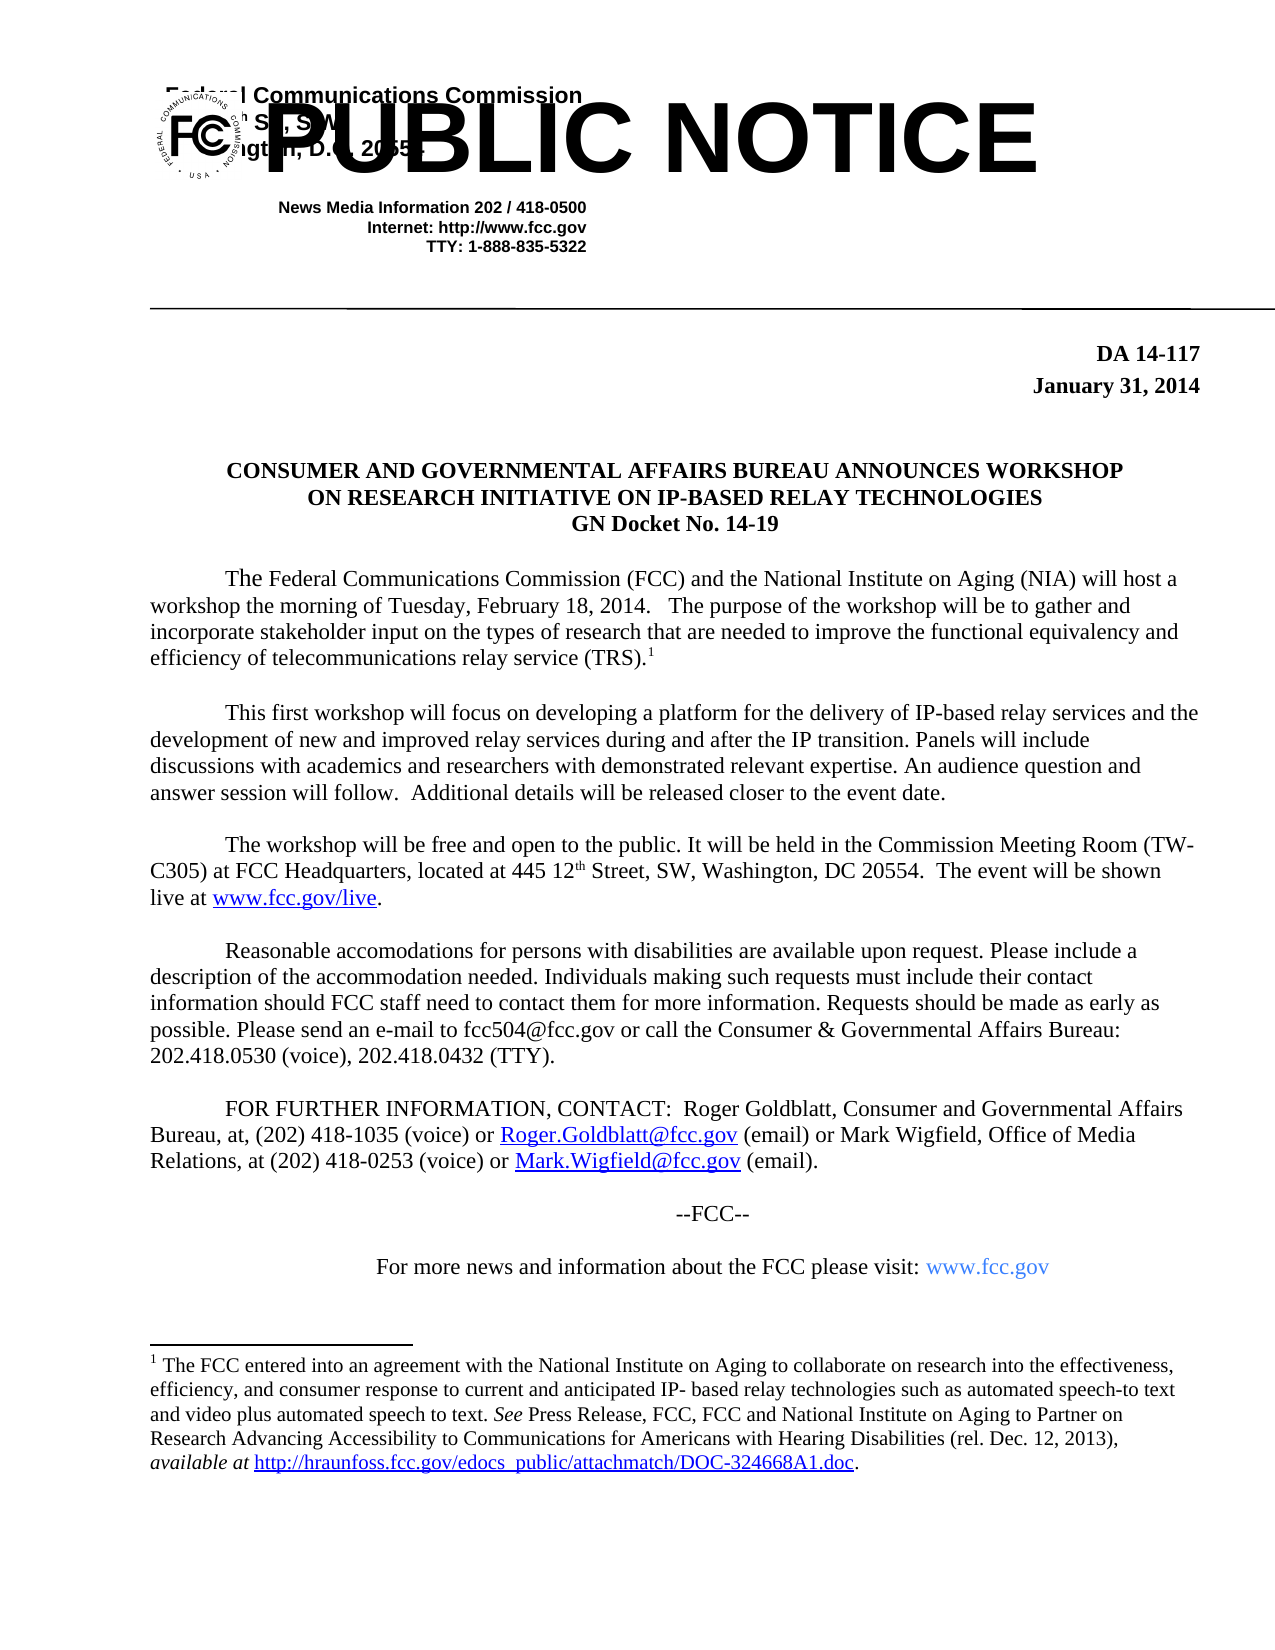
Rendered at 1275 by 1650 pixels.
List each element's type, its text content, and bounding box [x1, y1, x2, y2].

text DA 14-117 [150, 339, 1200, 366]
text The workshop will be free and open to the public. It will be held in the Commission Meeting Room (TW-C305) at FCC Headquarters, located at 445 12th Street, SW, Washington, DC 20554. The event will be shown live at www.fcc.gov/live. [150, 831, 1200, 910]
text CONSUMER AND GOVERNMENTAL AFFAIRS BUREAU ANNOUNCES WORKSHOP [150, 457, 1200, 484]
text ON RESEARCH INITIATIVE ON IP-BASED RELAY TECHNOLOGIES [150, 484, 1200, 510]
text For more news and information about the FCC please visit: www.fcc.gov [150, 1253, 1200, 1279]
text The Federal Communications Commission (FCC) and the National Institute on Aging (NIA) will host a workshop the morning of Tuesday, February 18, 2014. The purpose of the workshop will be to gather and incorporate stakeholder input on the types of research that are needed to improve the functional equivalency and efficiency of telecommunications relay service (TRS). [150, 563, 1200, 671]
text --FCC-- [150, 1200, 1200, 1227]
text January 31, 2014 [150, 372, 1200, 398]
text This first workshop will focus on developing a platform for the delivery of IP-based relay services and the development of new and improved relay services during and after the IP transition. Panels will include discussions with academics and researchers with demonstrated relevant expertise. An audience question and answer session will follow. Additional details will be released closer to the event date. [150, 699, 1200, 805]
text GN Docket No. 14-19 [150, 510, 1200, 537]
text Reasonable accomodations for persons with disabilities are available upon request. Please include a description of the accommodation needed. Individuals making such requests must include their contact information should FCC staff need to contact them for more information. Requests should be made as early as possible. Please send an e-mail to fcc504@fcc.gov or call the Consumer & Governmental Affairs Bureau: 202.418.0530 (voice), 202.418.0432 (TTY). [150, 937, 1200, 1068]
text FOR FURTHER INFORMATION, CONTACT: Roger Goldblatt, Consumer and Governmental Affairs Bureau, at, (202) 418-1035 (voice) or Roger.Goldblatt@fcc.gov (email) or Mark Wigfield, Office of Media Relations, at (202) 418-0253 (voice) or Mark.Wigfield@fcc.gov (email). [150, 1095, 1200, 1174]
